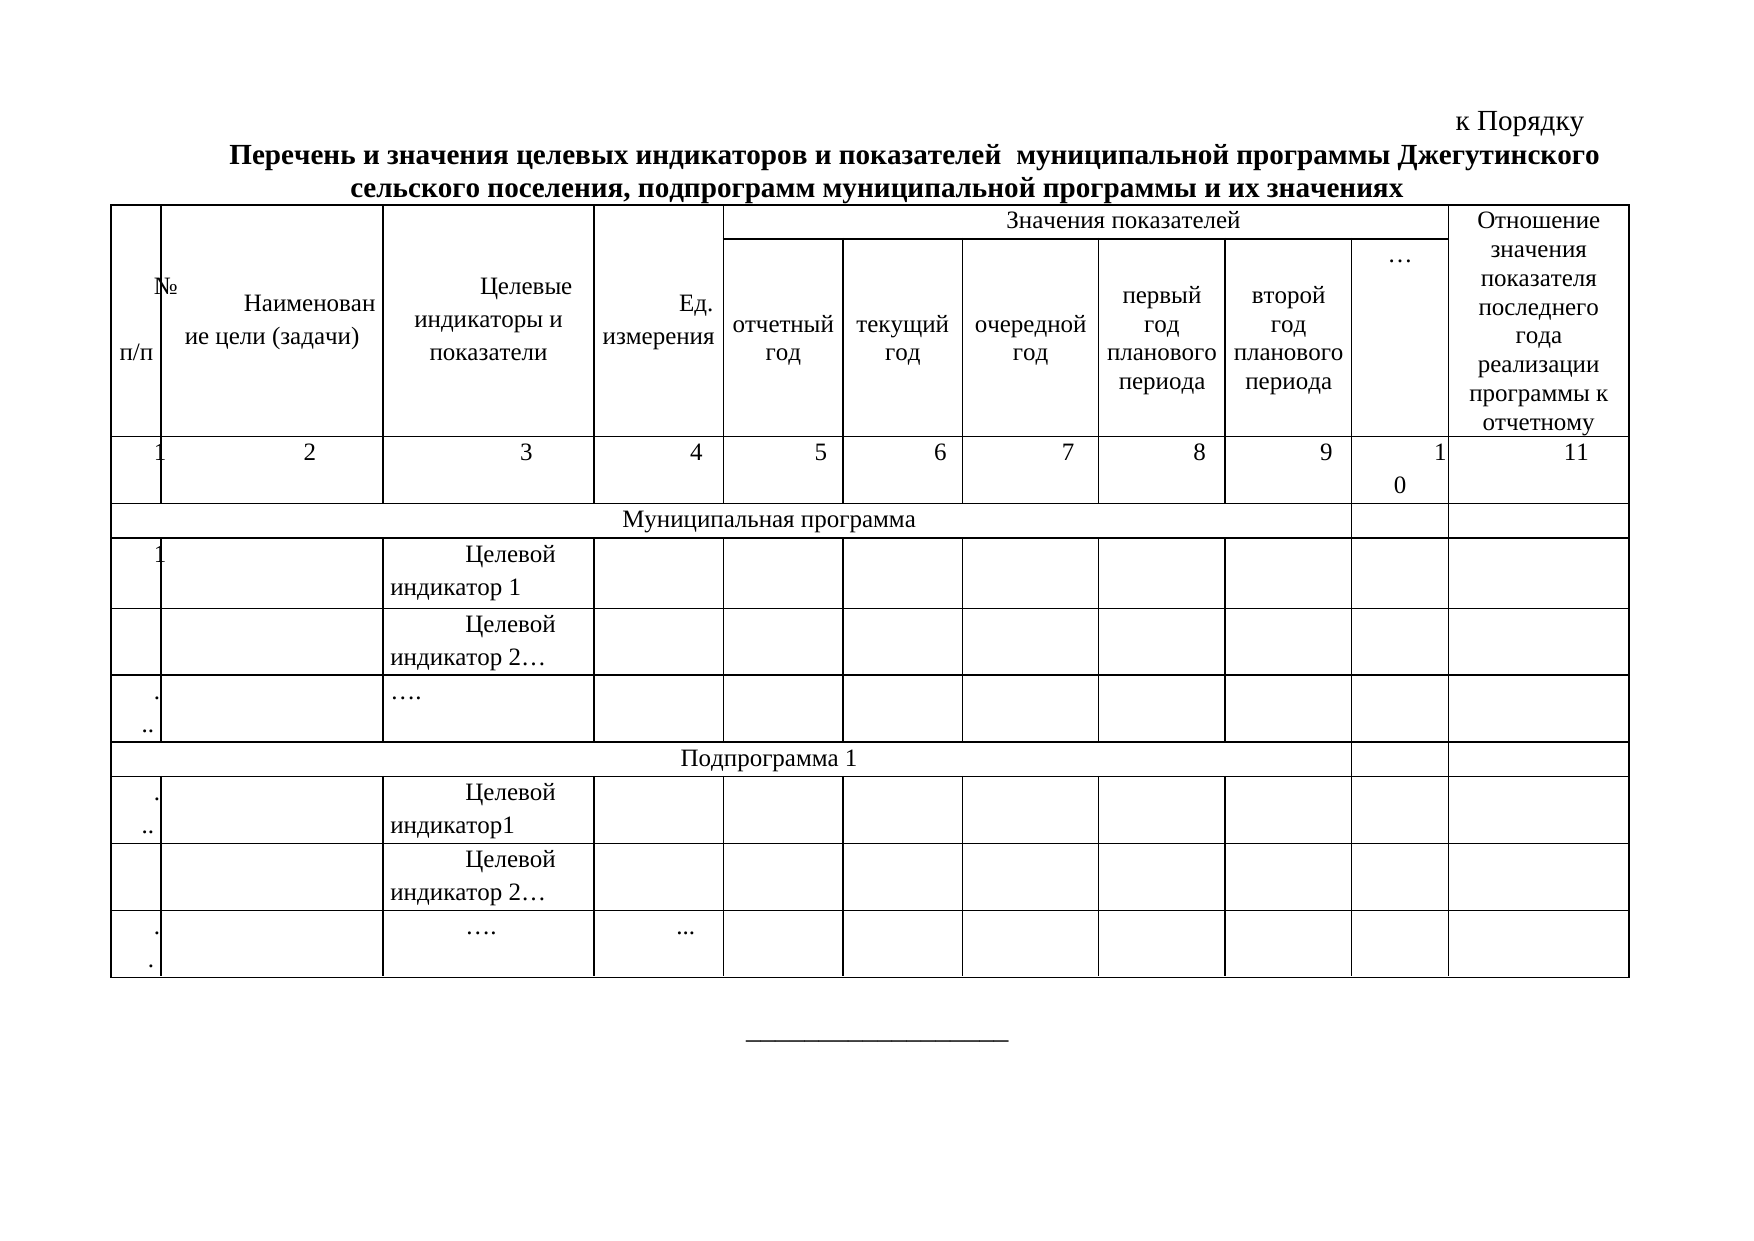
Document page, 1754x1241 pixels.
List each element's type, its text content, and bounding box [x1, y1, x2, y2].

table_cell [844, 844, 962, 909]
table_cell [963, 911, 1098, 976]
table_cell 3 [384, 437, 593, 502]
table_cell [724, 911, 842, 976]
table_cell [595, 676, 723, 741]
table_cell [1449, 539, 1628, 607]
table_cell [1449, 504, 1628, 537]
table_cell Целевой индикатор 2… [384, 609, 593, 674]
table_cell [1352, 539, 1448, 607]
table_cell [1099, 844, 1224, 909]
table_cell [844, 676, 962, 741]
table_cell [1352, 504, 1448, 537]
table_cell [963, 539, 1098, 607]
table_cell [162, 676, 382, 741]
table_cell 7 [963, 437, 1098, 502]
table_cell первый год планового периода [1099, 240, 1224, 436]
table_cell [1449, 609, 1628, 674]
table_cell Целевой индикатор1 [384, 777, 593, 843]
table_cell [162, 609, 382, 674]
table_cell Целевой индикатор 1 [384, 539, 593, 607]
table_cell [595, 609, 723, 674]
table_header Наименование цели (задачи) [162, 206, 382, 436]
table_header Целевые индикаторы и показатели [384, 206, 593, 436]
table_cell [112, 609, 160, 674]
table_header Значения показателей [724, 206, 1448, 238]
table_cell 9 [1226, 437, 1351, 502]
table_cell Муниципальная программа [112, 504, 1351, 537]
table_cell 1 [112, 437, 160, 502]
table_cell [1352, 676, 1448, 741]
table_cell [162, 539, 382, 607]
table_cell [162, 911, 382, 976]
table_cell второй год планового периода [1226, 240, 1351, 436]
table_cell [724, 676, 842, 741]
table_cell [595, 777, 723, 843]
table_cell ... [112, 676, 160, 741]
table_cell [1099, 777, 1224, 843]
table_cell [1352, 609, 1448, 674]
table_cell [1099, 911, 1224, 976]
table_cell [1226, 844, 1351, 909]
table_cell [844, 777, 962, 843]
table_cell [162, 777, 382, 843]
table_cell [1226, 676, 1351, 741]
table_cell [724, 609, 842, 674]
table_cell 6 [844, 437, 962, 502]
table_cell [963, 844, 1098, 909]
table_cell [1449, 777, 1628, 843]
table_cell очередной год [963, 240, 1098, 436]
table_cell [595, 539, 723, 607]
table_cell 1 [112, 539, 160, 607]
text __________________ [118, 1011, 1636, 1045]
table_cell ... [112, 777, 160, 843]
table_cell [1099, 609, 1224, 674]
table_cell 11 [1449, 437, 1628, 502]
table_header № п/п [112, 206, 160, 436]
table_cell [844, 911, 962, 976]
table_cell Подпрограмма 1 [112, 743, 1351, 776]
table_cell [844, 539, 962, 607]
table_cell … [1352, 240, 1448, 436]
table_cell [1226, 911, 1351, 976]
table_cell [112, 844, 160, 909]
table_cell [724, 777, 842, 843]
table_cell [963, 609, 1098, 674]
table_cell [1449, 844, 1628, 909]
table_cell [1352, 777, 1448, 843]
table_cell 10 [1352, 437, 1448, 502]
table_cell [1099, 539, 1224, 607]
table_cell 8 [1099, 437, 1224, 502]
table_cell [1352, 911, 1448, 976]
text Перечень и значения целевых индикаторов и показателей муниципальной программы Джегутинского сельского поселения, подпрограмм муниципальной программы и их значениях [118, 137, 1636, 204]
table_cell ... [595, 911, 723, 976]
table_cell [844, 609, 962, 674]
table_cell [1352, 743, 1448, 776]
table_cell текущий год [844, 240, 962, 436]
table_cell [724, 539, 842, 607]
table_cell [1352, 844, 1448, 909]
text к Порядку [118, 103, 1636, 137]
table_cell .. [112, 911, 160, 976]
table_cell отчетный год [724, 240, 842, 436]
table_cell [1226, 539, 1351, 607]
table_cell [724, 844, 842, 909]
table_cell 4 [595, 437, 723, 502]
table_cell [1449, 911, 1628, 976]
table_cell [162, 844, 382, 909]
table_cell [1449, 743, 1628, 776]
table_cell [963, 777, 1098, 843]
table_cell [1449, 676, 1628, 741]
table_cell [595, 844, 723, 909]
table_cell …. [384, 911, 593, 976]
table_cell Целевой индикатор 2… [384, 844, 593, 909]
table_cell [1226, 609, 1351, 674]
table_cell [963, 676, 1098, 741]
table_header Ед. измерения [595, 206, 723, 436]
table_cell [1226, 777, 1351, 843]
table_cell 5 [724, 437, 842, 502]
table_cell …. [384, 676, 593, 741]
table_header Отношение значения показателя последнего года реализации программы к отчетному [1449, 206, 1628, 436]
table_cell 2 [162, 437, 382, 502]
table_cell [1099, 676, 1224, 741]
